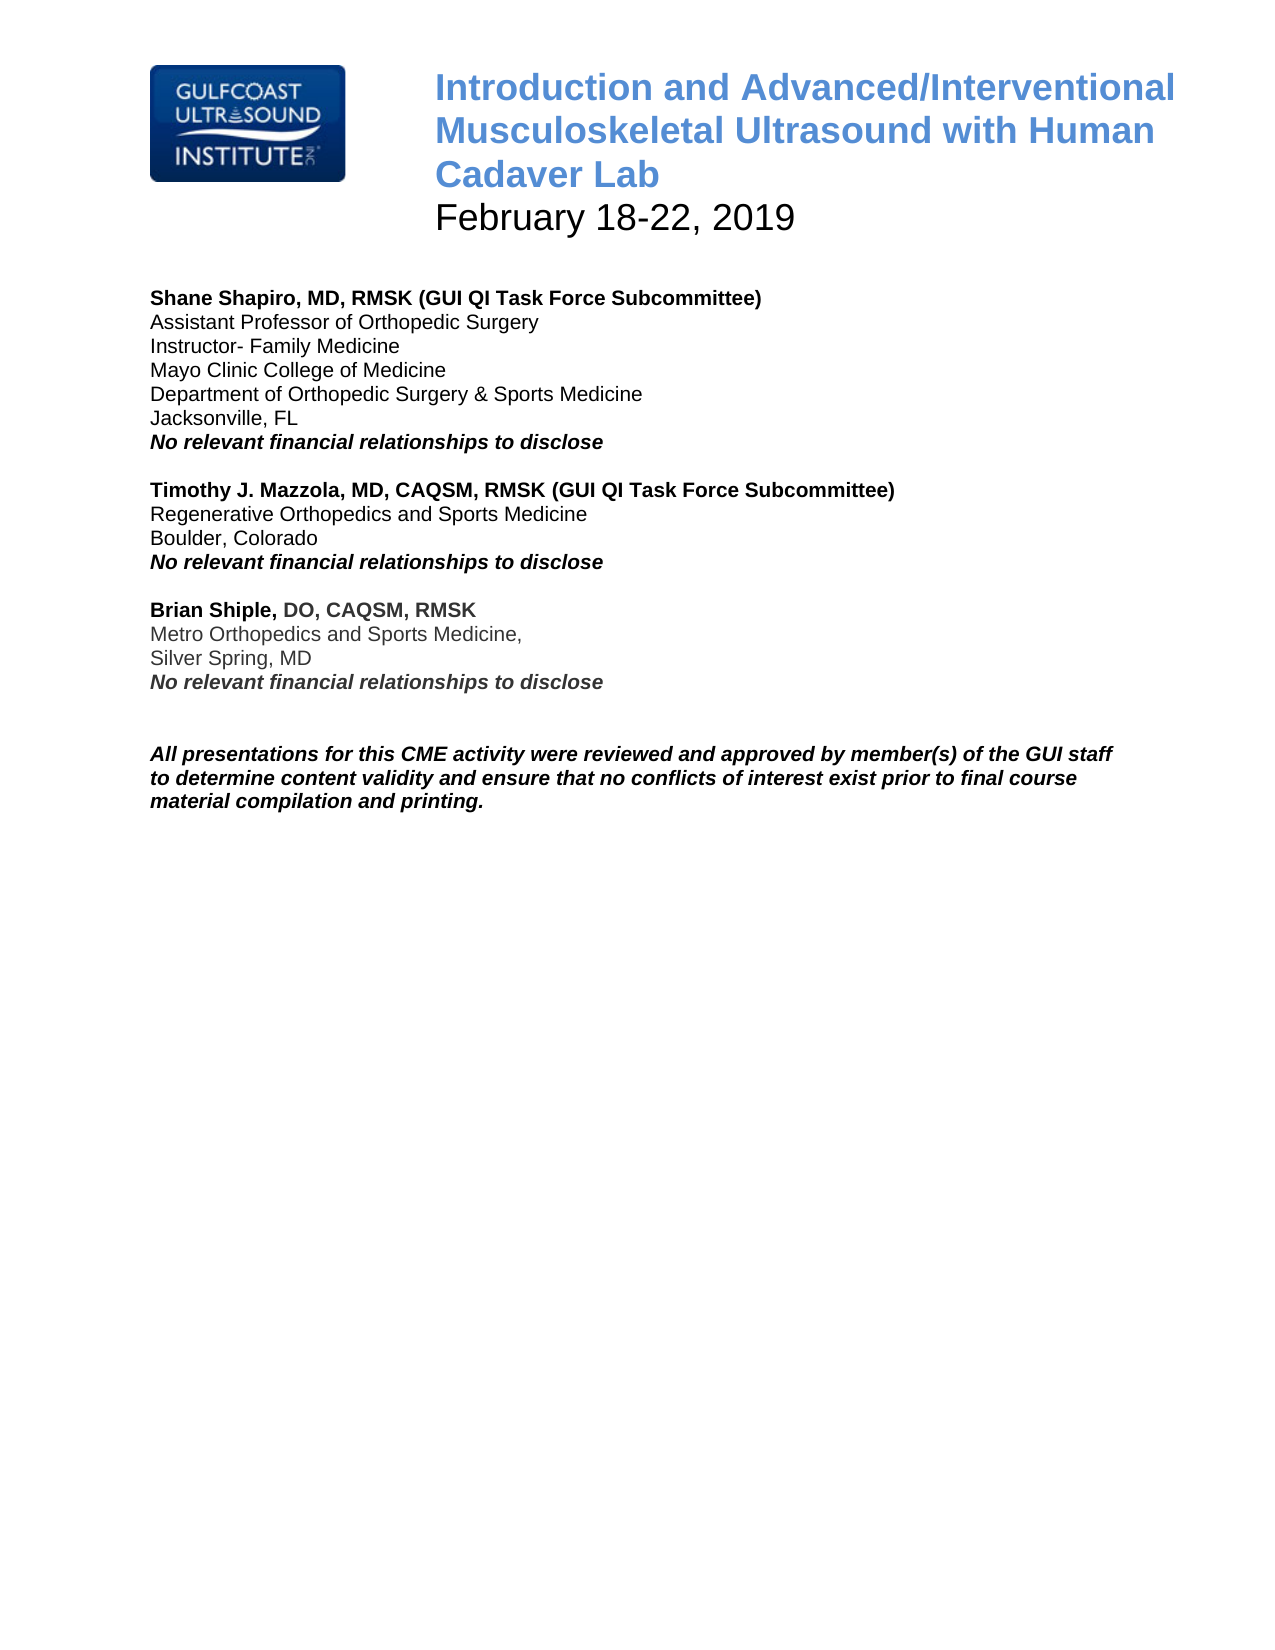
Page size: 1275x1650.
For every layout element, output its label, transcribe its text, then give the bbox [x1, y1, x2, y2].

text Brian Shiple, DO, CAQSM, RMSK [150, 598, 1125, 622]
text Timothy J. Mazzola, MD, CAQSM, RMSK (GUI QI Task Force Subcommittee) [150, 478, 1125, 502]
text Assistant Professor of Orthopedic Surgery [150, 310, 1125, 334]
text Mayo Clinic College of Medicine [150, 358, 1125, 382]
text Shane Shapiro, MD, RMSK (GUI QI Task Force Subcommittee) [150, 286, 1125, 310]
text Metro Orthopedics and Sports Medicine, Silver Spring, MD No relevant financial relationships to disclose [150, 622, 1125, 693]
text Regenerative Orthopedics and Sports Medicine [150, 502, 1125, 526]
text Department of Orthopedic Surgery & Sports Medicine [150, 382, 1125, 406]
text Jacksonville, FL [150, 406, 1125, 430]
picture [150, 65, 346, 182]
text Instructor- Family Medicine [150, 334, 1125, 358]
text No relevant financial relationships to disclose [150, 430, 1125, 454]
list All presentations for this CME activity were reviewed and approved by member(s) of the GUI staff to determine content validity and ensure that no conflicts of interest exist prior to final course material compilation and printing. [150, 741, 1125, 813]
text Boulder, Colorado [150, 526, 1125, 550]
text No relevant financial relationships to disclose [150, 550, 1125, 574]
